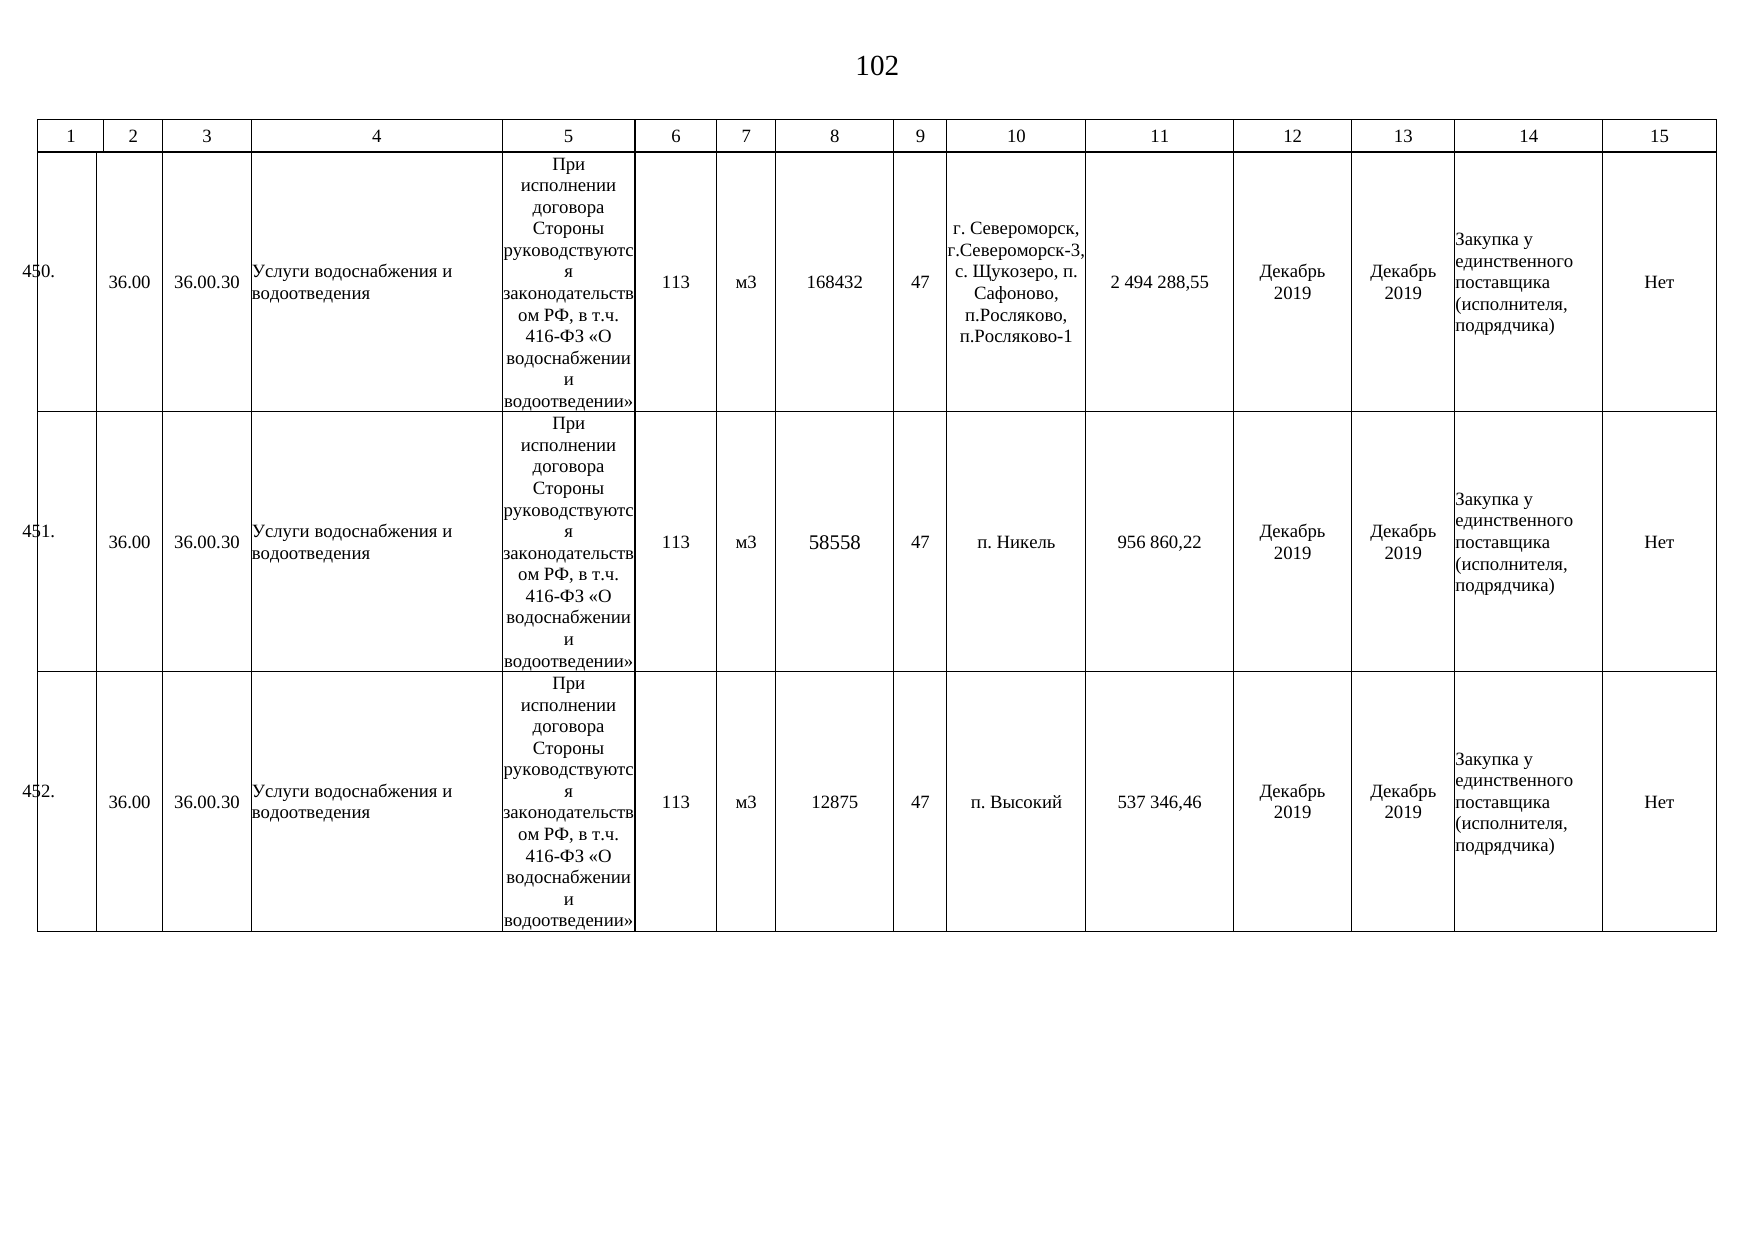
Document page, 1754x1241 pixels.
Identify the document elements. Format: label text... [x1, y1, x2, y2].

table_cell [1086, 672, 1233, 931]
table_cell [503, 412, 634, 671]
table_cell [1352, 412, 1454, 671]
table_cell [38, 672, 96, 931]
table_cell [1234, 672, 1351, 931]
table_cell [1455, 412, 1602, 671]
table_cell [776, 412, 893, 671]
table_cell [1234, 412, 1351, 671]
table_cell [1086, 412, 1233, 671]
table_header 8 [776, 120, 893, 151]
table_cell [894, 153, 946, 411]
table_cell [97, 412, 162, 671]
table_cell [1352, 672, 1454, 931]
table_header 6 [636, 120, 716, 151]
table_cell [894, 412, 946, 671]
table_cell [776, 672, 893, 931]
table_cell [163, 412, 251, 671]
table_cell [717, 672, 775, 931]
table_header 2 [104, 120, 162, 151]
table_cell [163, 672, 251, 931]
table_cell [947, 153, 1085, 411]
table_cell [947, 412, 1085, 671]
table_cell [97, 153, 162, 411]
table_header 11 [1086, 120, 1233, 151]
table_header 5 [503, 120, 634, 151]
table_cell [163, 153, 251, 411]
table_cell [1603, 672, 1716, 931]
table_header 4 [252, 120, 502, 151]
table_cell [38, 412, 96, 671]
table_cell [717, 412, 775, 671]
table_header 14 [1455, 120, 1602, 151]
table_header 15 [1603, 120, 1716, 151]
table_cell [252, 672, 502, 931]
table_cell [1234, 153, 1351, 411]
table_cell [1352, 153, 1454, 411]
table_header 10 [947, 120, 1085, 151]
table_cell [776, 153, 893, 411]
table_header 7 [717, 120, 775, 151]
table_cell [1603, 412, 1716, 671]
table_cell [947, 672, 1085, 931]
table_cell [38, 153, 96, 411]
table_header 13 [1352, 120, 1454, 151]
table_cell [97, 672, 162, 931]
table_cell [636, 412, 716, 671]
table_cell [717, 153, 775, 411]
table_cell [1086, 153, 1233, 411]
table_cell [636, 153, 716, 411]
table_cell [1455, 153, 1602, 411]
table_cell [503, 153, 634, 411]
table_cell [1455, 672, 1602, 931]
table_header 9 [894, 120, 946, 151]
table_header 1 [38, 120, 103, 151]
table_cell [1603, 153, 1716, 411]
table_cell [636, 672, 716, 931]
table_header 3 [163, 120, 251, 151]
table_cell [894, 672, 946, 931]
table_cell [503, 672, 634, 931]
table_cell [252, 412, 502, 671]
table_header 12 [1234, 120, 1351, 151]
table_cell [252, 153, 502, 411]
